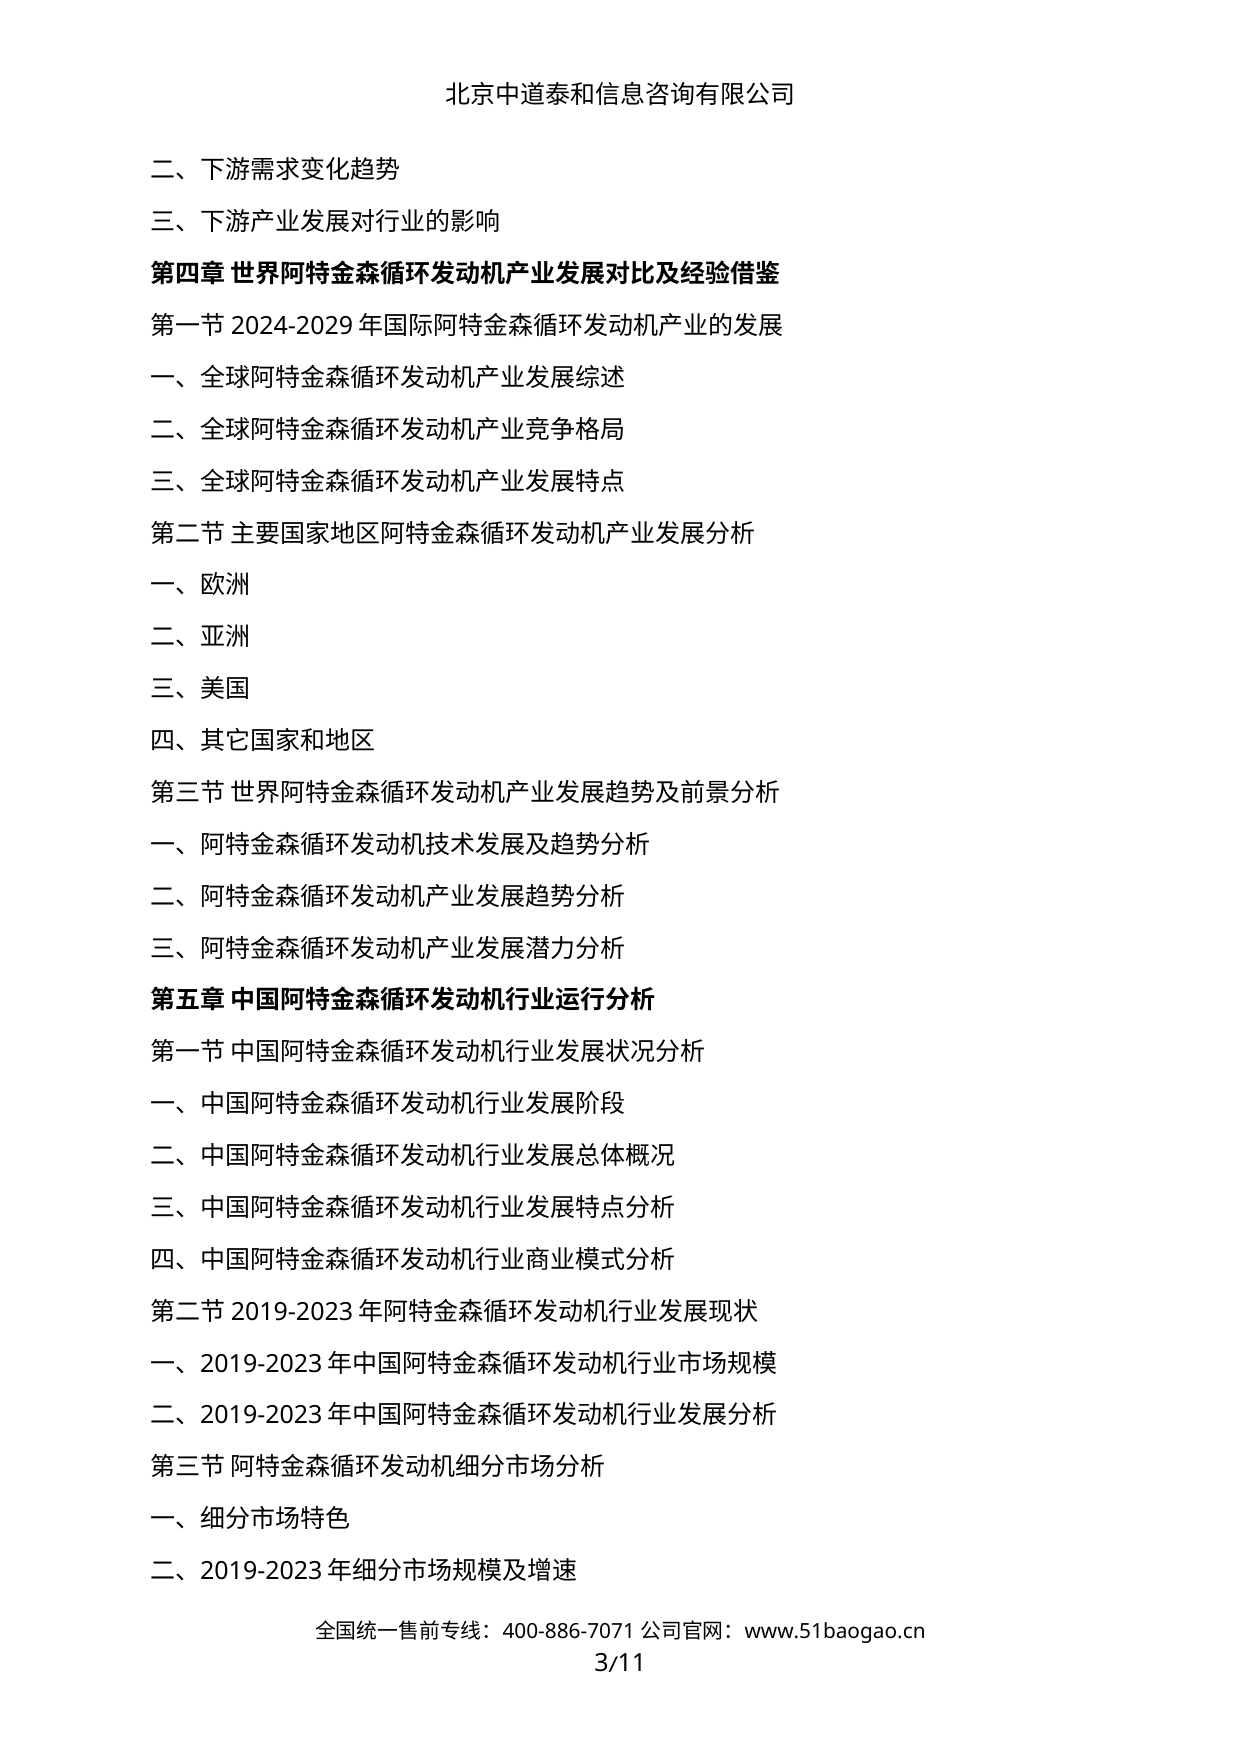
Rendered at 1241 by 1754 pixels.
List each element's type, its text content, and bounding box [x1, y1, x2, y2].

text 第一节 2024-2029年国际阿特金森循环发动机产业的发展 [150, 306, 1090, 342]
text 第五章 中国阿特金森循环发动机行业运行分析 [150, 980, 1090, 1016]
text 二、阿特金森循环发动机产业发展趋势分析 [150, 876, 1090, 912]
text 三、美国 [150, 669, 1090, 705]
text 四、其它国家和地区 [150, 721, 1090, 757]
text 三、中国阿特金森循环发动机行业发展特点分析 [150, 1187, 1090, 1224]
text 一、细分市场特色 [150, 1499, 1090, 1535]
text 一、2019-2023年中国阿特金森循环发动机行业市场规模 [150, 1343, 1090, 1379]
text 二、亚洲 [150, 617, 1090, 653]
text 一、欧洲 [150, 565, 1090, 601]
text 第一节 中国阿特金森循环发动机行业发展状况分析 [150, 1032, 1090, 1068]
text 二、2019-2023年细分市场规模及增速 [150, 1551, 1090, 1587]
text 二、2019-2023年中国阿特金森循环发动机行业发展分析 [150, 1395, 1090, 1431]
text 第二节 主要国家地区阿特金森循环发动机产业发展分析 [150, 513, 1090, 549]
text 一、中国阿特金森循环发动机行业发展阶段 [150, 1084, 1090, 1120]
text 三、下游产业发展对行业的影响 [150, 202, 1090, 238]
text 一、全球阿特金森循环发动机产业发展综述 [150, 357, 1090, 394]
text 四、中国阿特金森循环发动机行业商业模式分析 [150, 1239, 1090, 1276]
text 第三节 世界阿特金森循环发动机产业发展趋势及前景分析 [150, 772, 1090, 809]
text 第三节 阿特金森循环发动机细分市场分析 [150, 1447, 1090, 1483]
text 二、下游需求变化趋势 [150, 150, 1090, 186]
text 二、中国阿特金森循环发动机行业发展总体概况 [150, 1136, 1090, 1172]
text 第二节 2019-2023年阿特金森循环发动机行业发展现状 [150, 1291, 1090, 1327]
text 三、全球阿特金森循环发动机产业发展特点 [150, 461, 1090, 497]
text 一、阿特金森循环发动机技术发展及趋势分析 [150, 824, 1090, 861]
text 二、全球阿特金森循环发动机产业竞争格局 [150, 409, 1090, 446]
text 第四章 世界阿特金森循环发动机产业发展对比及经验借鉴 [150, 254, 1090, 290]
text 三、阿特金森循环发动机产业发展潜力分析 [150, 928, 1090, 964]
